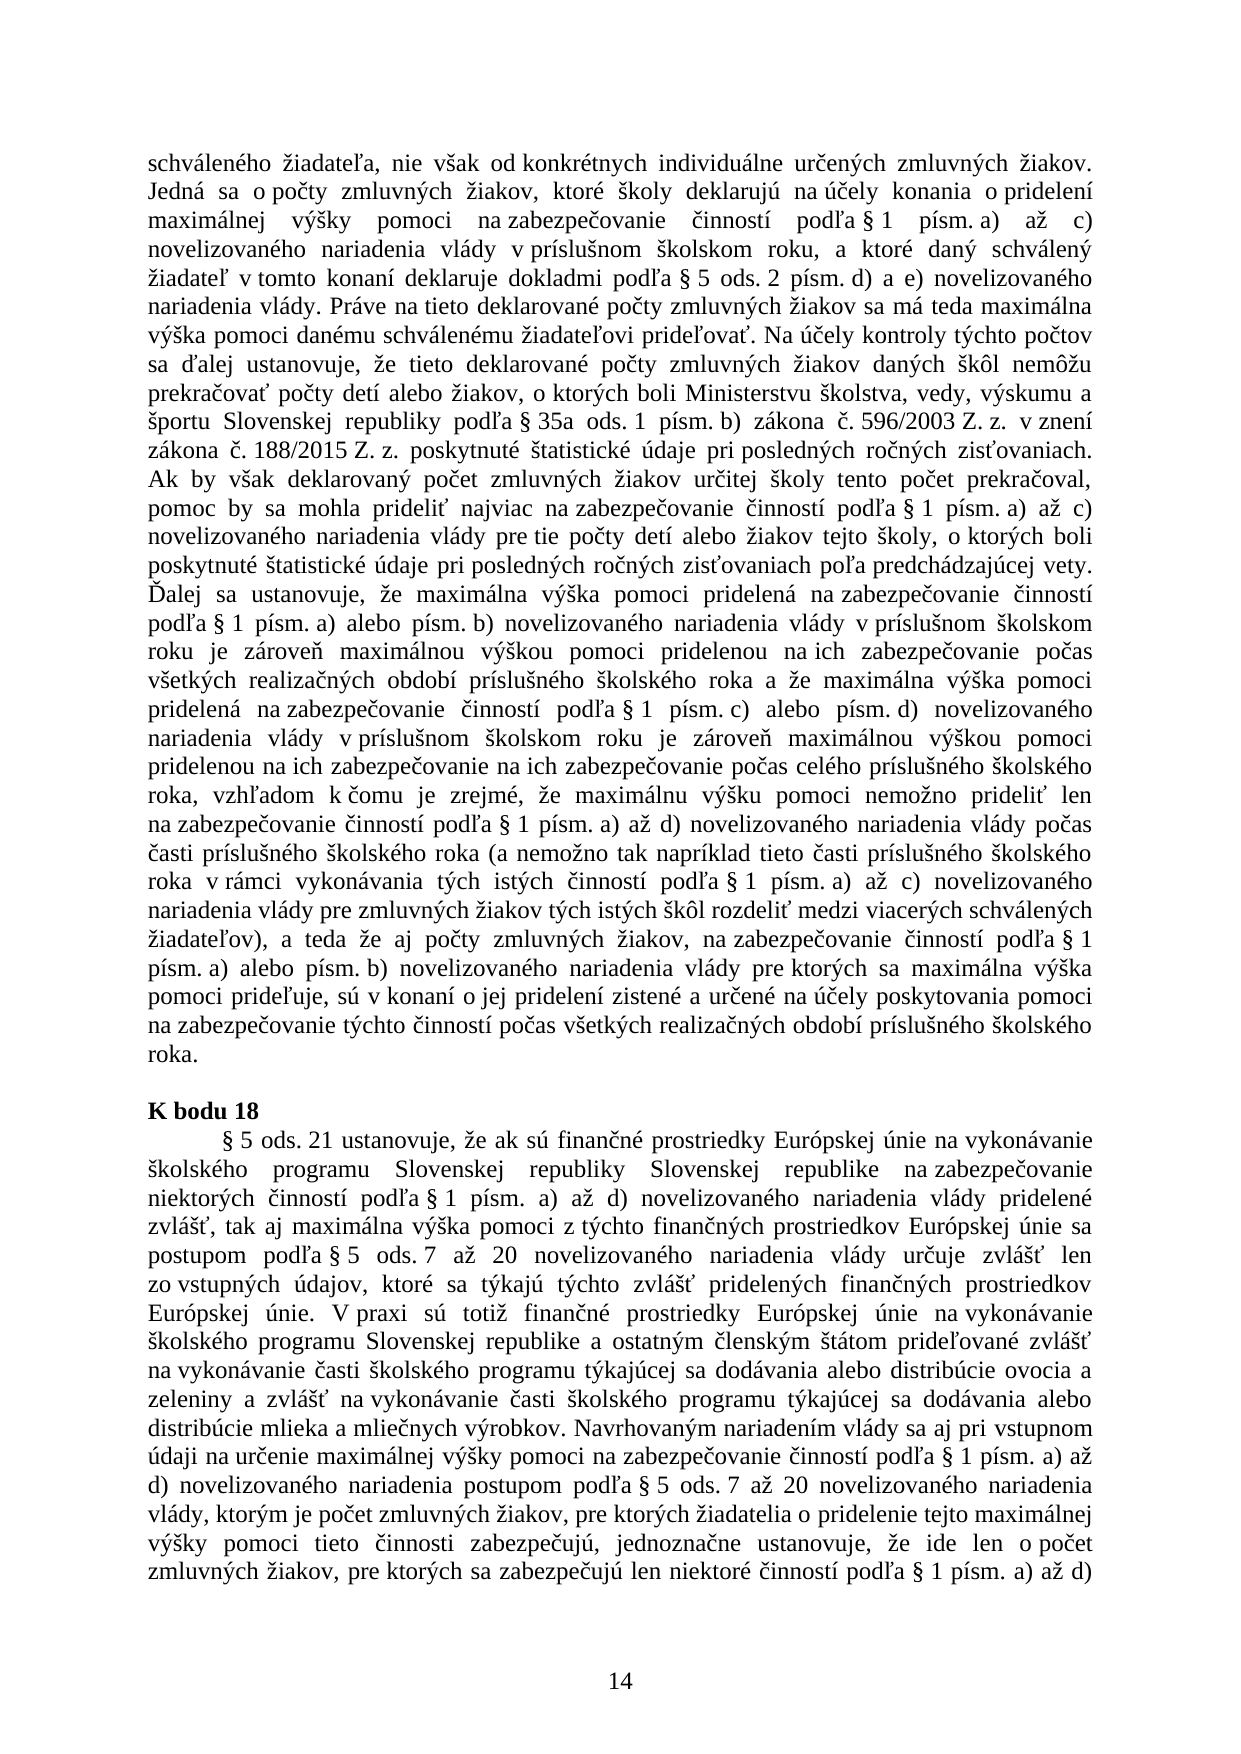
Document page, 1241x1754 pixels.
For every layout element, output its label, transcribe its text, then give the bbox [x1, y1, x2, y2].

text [148, 1125, 1093, 1585]
text K bodu 18 [148, 1096, 1093, 1125]
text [148, 148, 1093, 1068]
